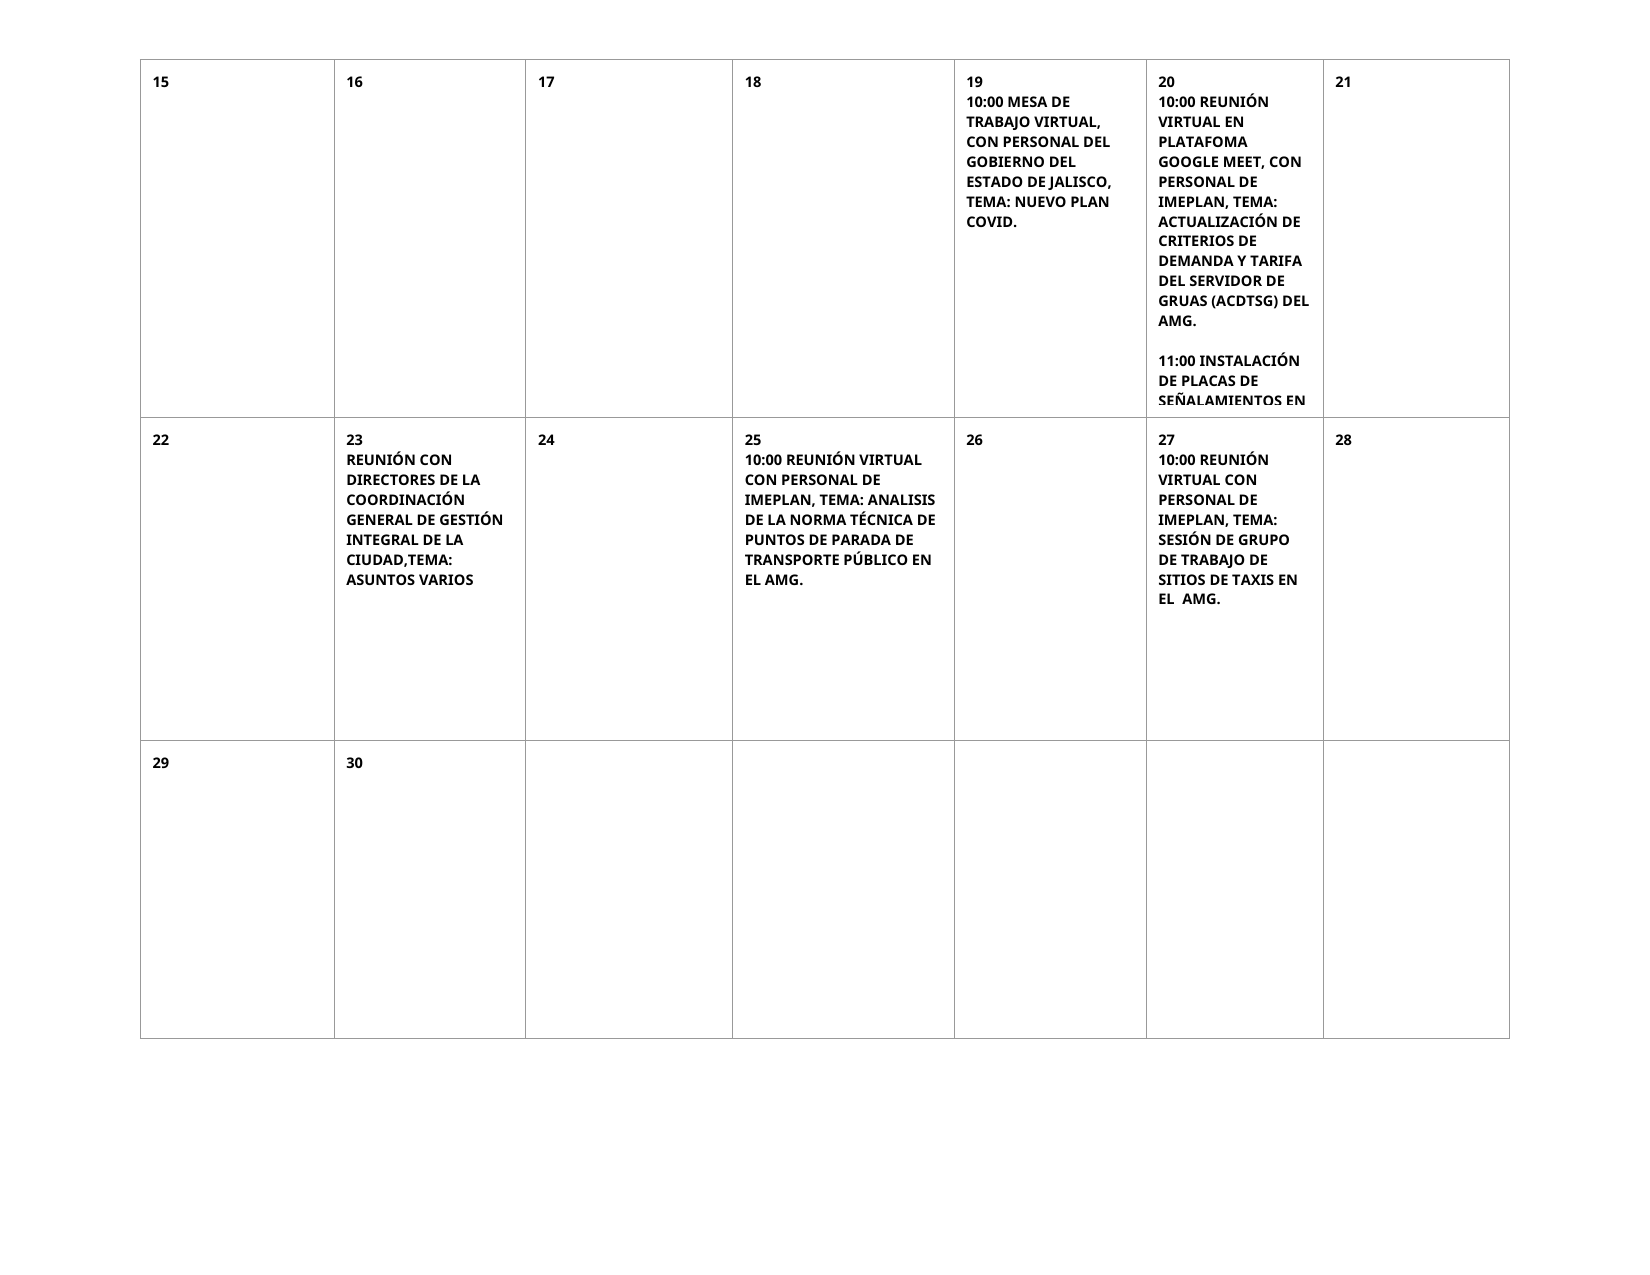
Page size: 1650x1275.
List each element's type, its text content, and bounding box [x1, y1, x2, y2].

table_cell 21 [1324, 60, 1509, 417]
table_cell 30 [335, 741, 525, 1038]
table_cell 28 [1324, 418, 1509, 739]
table_cell 22 [141, 418, 334, 739]
table_cell 16 [335, 60, 525, 417]
table_cell 20 10:00 REUNIÓN VIRTUAL EN PLATAFOMA GOOGLE MEET, CON PERSONAL DE IMEPLAN, TEMA: ACTUALIZACIÓN DE CRITERIOS DE DEMANDA Y TARIFA DEL SERVIDOR DE GRUAS (ACDTSG) DEL AMG. 11:00 INSTALACIÓN DE PLACAS DE SEÑALAMIENTOS EN PERIFÉRICO SUR, ESQUINA 8 DE JULIO. [1147, 60, 1323, 417]
table_cell [526, 741, 732, 1038]
table_cell 26 [955, 418, 1146, 739]
table_cell 29 [141, 741, 334, 1038]
table_cell [1147, 741, 1323, 1038]
table_cell [955, 741, 1146, 1038]
table_cell 15 [141, 60, 334, 417]
table_cell 27 10:00 REUNIÓN VIRTUAL CON PERSONAL DE IMEPLAN, TEMA: SESIÓN DE GRUPO DE TRABAJO DE SITIOS DE TAXIS EN EL AMG. [1147, 418, 1323, 739]
table_cell 17 [526, 60, 732, 417]
table_cell 23 REUNIÓN CON DIRECTORES DE LA COORDINACIÓN GENERAL DE GESTIÓN INTEGRAL DE LA CIUDAD,TEMA: ASUNTOS VARIOS [335, 418, 525, 739]
table_cell 25 10:00 REUNIÓN VIRTUAL CON PERSONAL DE IMEPLAN, TEMA: ANALISIS DE LA NORMA TÉCNICA DE PUNTOS DE PARADA DE TRANSPORTE PÚBLICO EN EL AMG. [733, 418, 954, 739]
table_cell 24 [526, 418, 732, 739]
table_cell 19 10:00 MESA DE TRABAJO VIRTUAL, CON PERSONAL DEL GOBIERNO DEL ESTADO DE JALISCO, TEMA: NUEVO PLAN COVID. [955, 60, 1146, 417]
table_cell 18 [733, 60, 954, 417]
table_cell [733, 741, 954, 1038]
table_cell [1324, 741, 1509, 1038]
